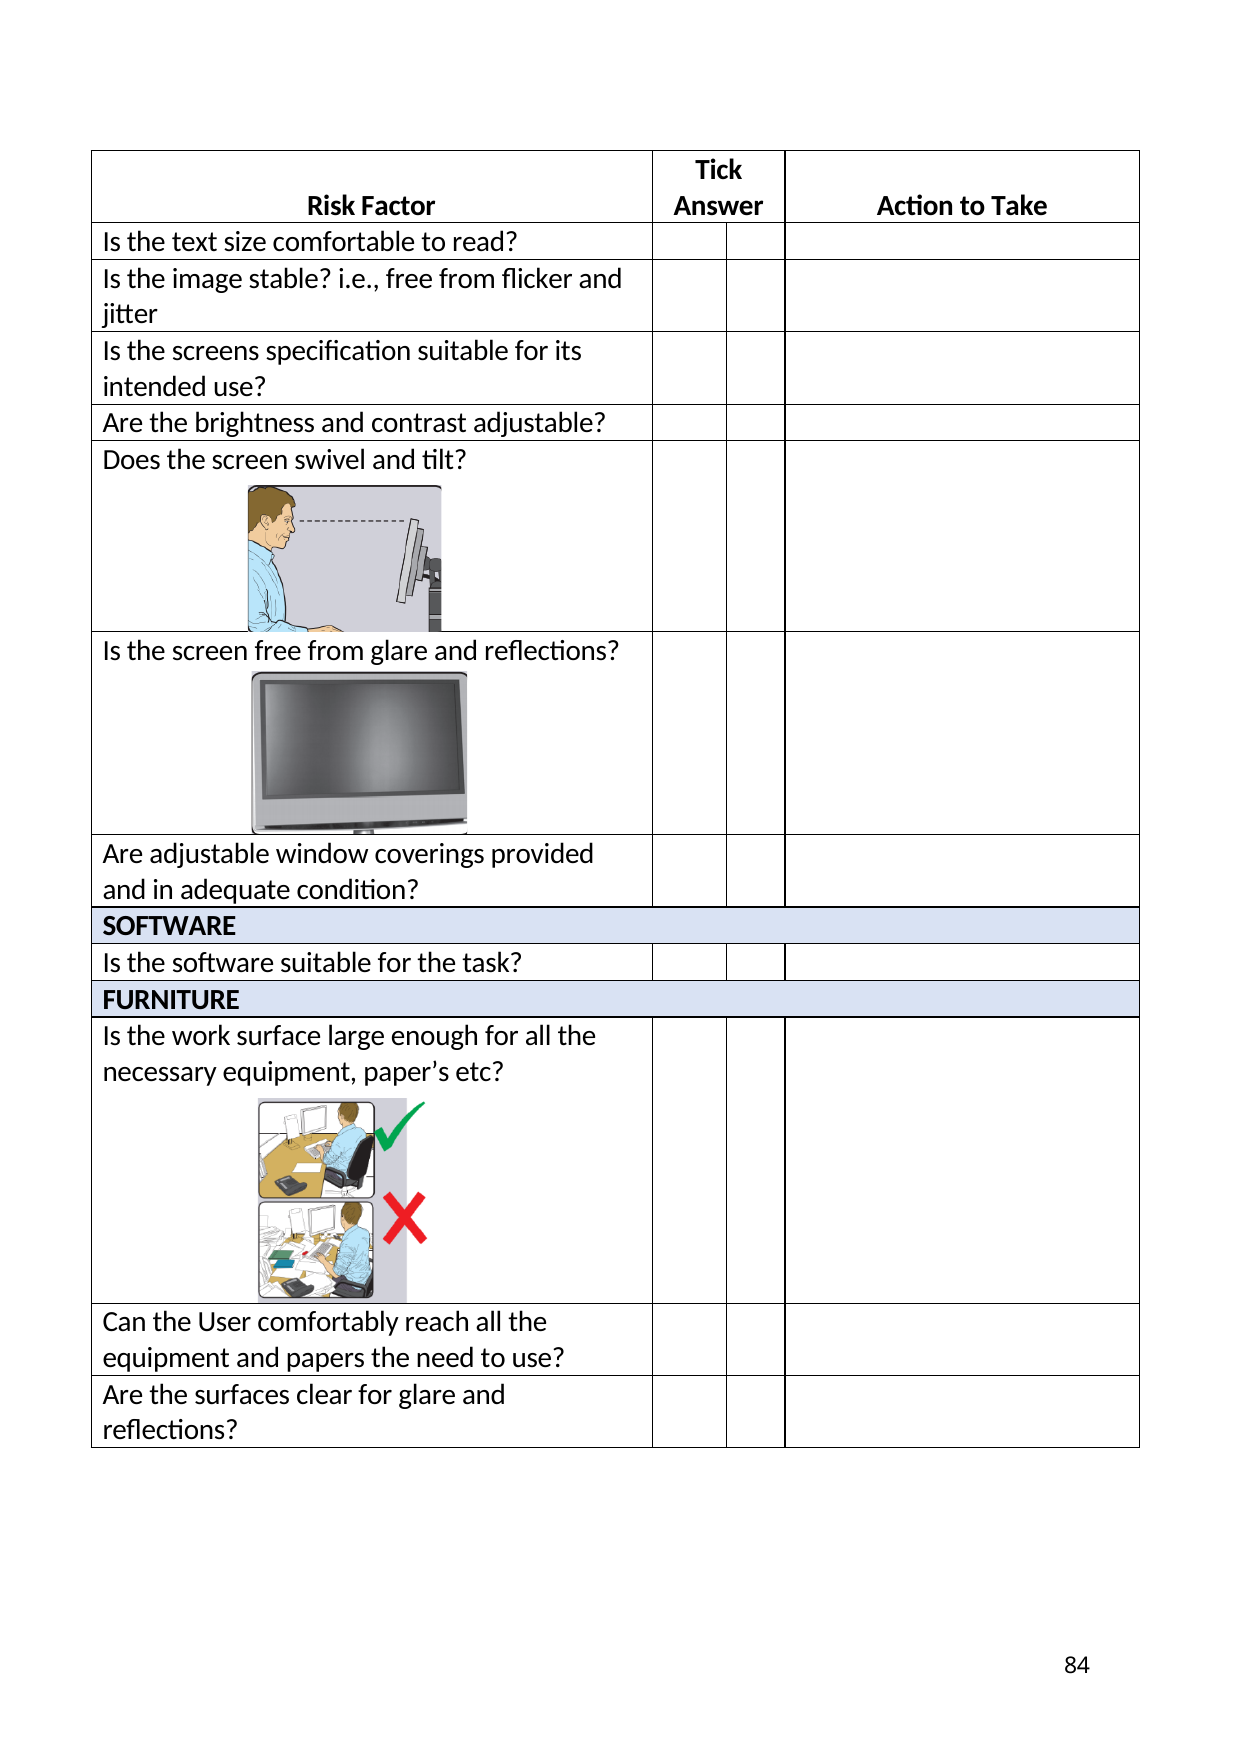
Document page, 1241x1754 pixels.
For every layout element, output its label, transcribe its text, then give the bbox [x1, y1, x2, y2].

table_header Tick Answer [653, 151, 784, 222]
table_cell [727, 441, 784, 631]
table_cell [653, 223, 726, 259]
table_cell [653, 405, 726, 440]
table_cell FURNITURE [92, 981, 1139, 1016]
table_header Action to Take [786, 151, 1139, 222]
table_cell [653, 260, 726, 331]
table_cell Can the User comfortably reach all the equipment and papers the need to use? [92, 1304, 652, 1375]
table_cell [727, 1304, 784, 1375]
table_cell [786, 405, 1139, 440]
table_cell [653, 835, 726, 906]
picture [247, 485, 442, 632]
table_cell [727, 260, 784, 331]
table_cell Does the screen swivel and tilt? [92, 441, 652, 631]
table_cell [727, 332, 784, 403]
table_cell Is the screen free from glare and reflections? [92, 632, 652, 834]
table_cell [653, 632, 726, 834]
table_cell [727, 944, 784, 980]
table_cell [786, 223, 1139, 259]
table_cell [653, 1018, 726, 1302]
table_cell [727, 223, 784, 259]
table_cell [727, 835, 784, 906]
table_cell [786, 1304, 1139, 1375]
table_cell [786, 260, 1139, 331]
picture [257, 1098, 432, 1303]
table_cell [786, 332, 1139, 403]
table_cell Is the screens specification suitable for its intended use? [92, 332, 652, 403]
table_cell [653, 1376, 726, 1447]
table_cell Is the text size comfortable to read? [92, 223, 652, 259]
table_cell SOFTWARE [92, 908, 1139, 943]
table_cell [786, 632, 1139, 834]
table_cell [653, 1304, 726, 1375]
table_cell [786, 1376, 1139, 1447]
table_cell [727, 1376, 784, 1447]
table_cell Is the work surface large enough for all the necessary equipment, paper’s etc? [92, 1018, 652, 1302]
table_cell Is the image stable? i.e., free from flicker and jitter [92, 260, 652, 331]
table_cell Are the surfaces clear for glare and reflections? [92, 1376, 652, 1447]
picture [251, 671, 468, 834]
table_cell [786, 441, 1139, 631]
table_cell [653, 441, 726, 631]
table_cell Are adjustable window coverings provided and in adequate condition? [92, 835, 652, 906]
table_cell [786, 1018, 1139, 1302]
table_cell [727, 405, 784, 440]
table_cell [727, 1018, 784, 1302]
table_cell [727, 632, 784, 834]
table_header Risk Factor [92, 151, 652, 222]
table_cell [653, 332, 726, 403]
table_cell [653, 944, 726, 980]
table_cell [786, 944, 1139, 980]
table_cell Are the brightness and contrast adjustable? [92, 405, 652, 440]
table_cell [786, 835, 1139, 906]
table_cell Is the software suitable for the task? [92, 944, 652, 980]
